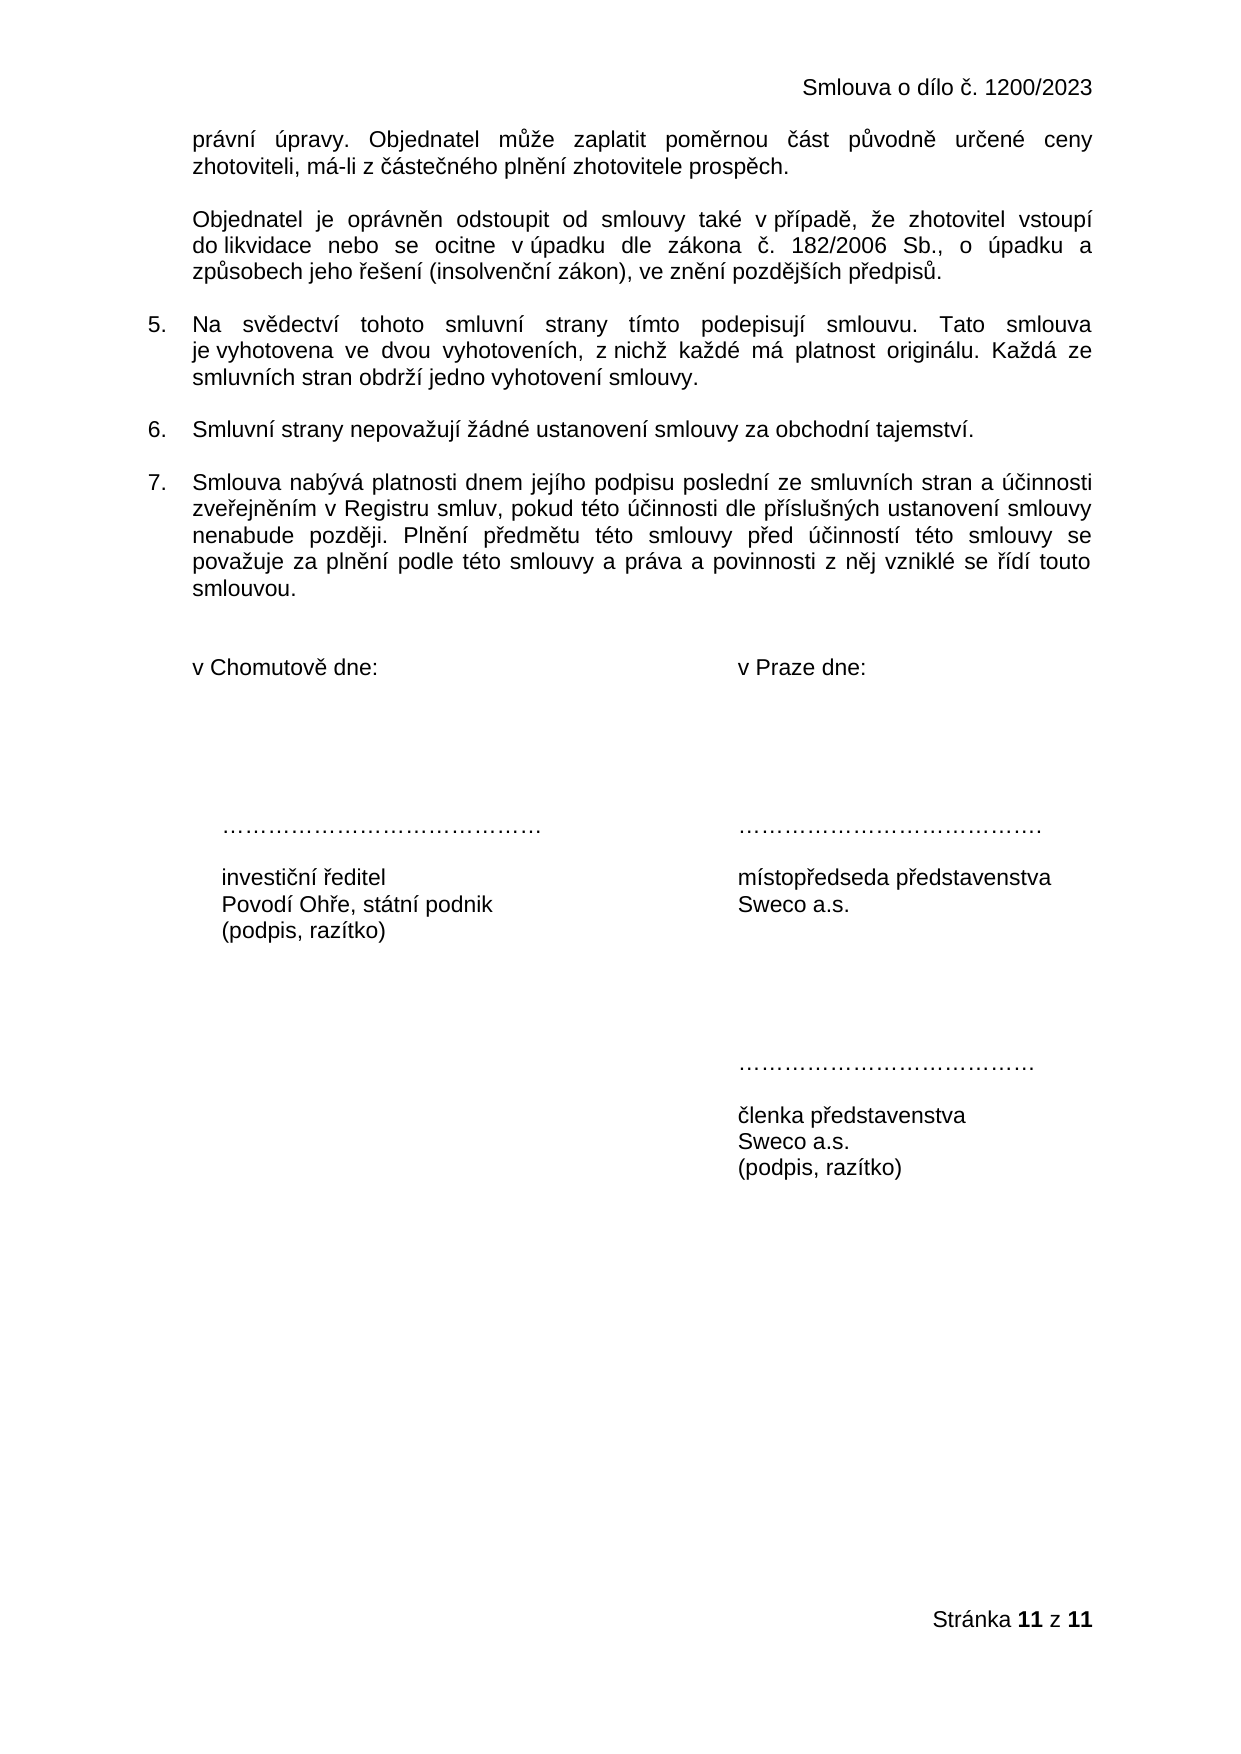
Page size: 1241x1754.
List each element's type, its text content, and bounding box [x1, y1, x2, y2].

list Na svědectví tohoto smluvní strany tímto podepisují smlouvu. Tato smlouva je vyhotovena ve dvou vyhotoveních, z nichž každé má platnost originálu. Každá ze smluvních stran obdrží jedno vyhotovení smlouvy. [148, 311, 1093, 390]
text Sweco a.s. [148, 1128, 1093, 1154]
text Povodí Ohře, státní podnik Sweco a.s. [148, 891, 1093, 917]
text Objednatel je oprávněn odstoupit od smlouvy také v případě, že zhotovitel vstoupí do likvidace nebo se ocitne v úpadku dle zákona č. 182/2006 Sb., o úpadku a způsobech jeho řešení (insolvenční zákon), ve znění pozdějších předpisů. [192, 206, 1093, 284]
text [192, 126, 1093, 179]
text (podpis, razítko) [664, 1154, 1093, 1181]
text …………………………………… …………………………………. [148, 812, 1093, 838]
text investiční ředitel místopředseda představenstva [148, 864, 1093, 891]
text (podpis, razítko) [148, 917, 1093, 943]
text členka představenstva [148, 1102, 1093, 1128]
text ………………………………… [148, 1049, 1093, 1075]
list Smlouva nabývá platnosti dnem jejího podpisu poslední ze smluvních stran a účinnosti zveřejněním v Registru smluv, pokud této účinnosti dle příslušných ustanovení smlouvy nenabude později. Plnění předmětu této smlouvy před účinností této smlouvy se považuje za plnění podle této smlouvy a práva a povinnosti z něj vzniklé se řídí touto smlouvou. [148, 469, 1093, 601]
list Smluvní strany nepovažují žádné ustanovení smlouvy za obchodní tajemství. [148, 416, 1093, 443]
text v Chomutově dne: v Praze dne: [148, 653, 1093, 680]
